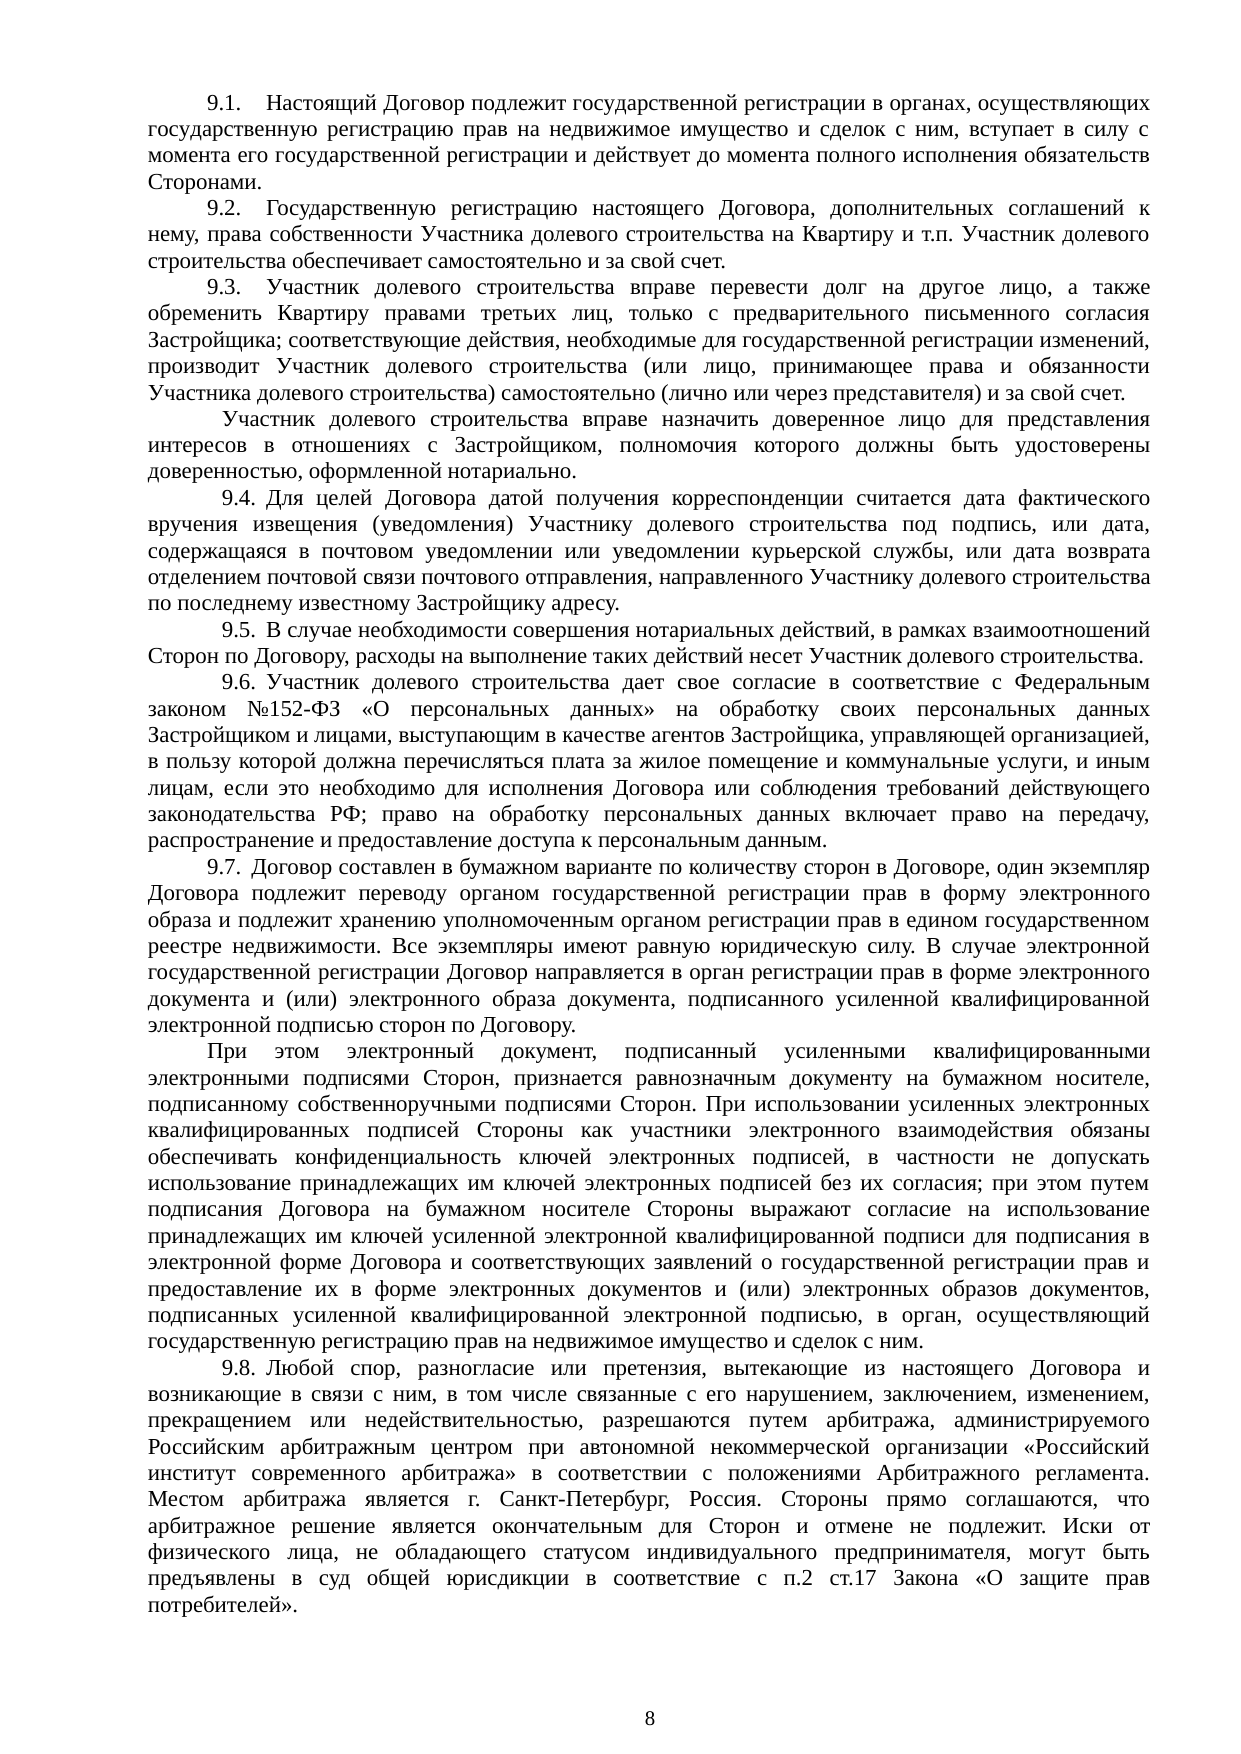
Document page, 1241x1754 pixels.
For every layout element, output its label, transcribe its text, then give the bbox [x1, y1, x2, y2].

text Участник долевого строительства вправе назначить доверенное лицо для представления интересов в отношениях с Застройщиком, полномочия которого должны быть удостоверены доверенностью, оформленной нотариально. [148, 405, 1152, 484]
list Настоящий Договор подлежит государственной регистрации в органах, осуществляющих государственную регистрацию прав на недвижимое имущество и сделок с ним, вступает в силу с момента его государственной регистрации и действует до момента полного исполнения обязательств Сторонами. [148, 89, 1152, 194]
list В случае необходимости совершения нотариальных действий, в рамках взаимоотношений Сторон по Договору, расходы на выполнение таких действий несет Участник долевого строительства. [148, 616, 1152, 668]
text При этом электронный документ, подписанный усиленными квалифицированными электронными подписями Сторон, признается равнозначным документу на бумажном носителе, подписанному собственноручными подписями Сторон. При использовании усиленных электронных квалифицированных подписей Стороны как участники электронного взаимодействия обязаны обеспечивать конфиденциальность ключей электронных подписей, в частности не допускать использование принадлежащих им ключей электронных подписей без их согласия; при этом путем подписания Договора на бумажном носителе Стороны выражают согласие на использование принадлежащих им ключей усиленной электронной квалифицированной подписи для подписания в электронной форме Договора и соответствующих заявлений о государственной регистрации прав и предоставление их в форме электронных документов и (или) электронных образов документов, подписанных усиленной квалифицированной электронной подписью, в орган, осуществляющий государственную регистрацию прав на недвижимое имущество и сделок с ним. [148, 1037, 1152, 1354]
list Государственную регистрацию настоящего Договора, дополнительных соглашений к нему, права собственности Участника долевого строительства на Квартиру и т.п. Участник долевого строительства обеспечивает самостоятельно и за свой счет. [148, 194, 1152, 273]
list Для целей Договора датой получения корреспонденции считается дата фактического вручения извещения (уведомления) Участнику долевого строительства под подпись, или дата, содержащаяся в почтовом уведомлении или уведомлении курьерской службы, или дата возврата отделением почтовой связи почтового отправления, направленного Участнику долевого строительства по последнему известному Застройщику адресу. [148, 484, 1152, 616]
list Участник долевого строительства дает свое согласие в соответствие с Федеральным законом №152-ФЗ «О персональных данных» на обработку своих персональных данных Застройщиком и лицами, выступающим в качестве агентов Застройщика, управляющей организацией, в пользу которой должна перечисляться плата за жилое помещение и коммунальные услуги, и иным лицам, если это необходимо для исполнения Договора или соблюдения требований действующего законодательства РФ; право на обработку персональных данных включает право на передачу, распространение и предоставление доступа к персональным данным. [148, 668, 1152, 853]
list Любой спор, разногласие или претензия, вытекающие из настоящего Договора и возникающие в связи с ним, в том числе связанные с его нарушением, заключением, изменением, прекращением или недействительностью, разрешаются путем арбитража, администрируемого Российским арбитражным центром при автономной некоммерческой организации «Российский институт современного арбитража» в соответствии с положениями Арбитражного регламента. Местом арбитража является г. Санкт-Петербург, Россия. Стороны прямо соглашаются, что арбитражное решение является окончательным для Сторон и отмене не подлежит. Иски от физического лица, не обладающего статусом индивидуального предпринимателя, могут быть предъявлены в суд общей юрисдикции в соответствие с п.2 ст.17 Закона «О защите прав потребителей». [148, 1354, 1152, 1617]
list Договор составлен в бумажном варианте по количеству сторон в Договоре, один экземпляр Договора подлежит переводу органом государственной регистрации прав в форму электронного образа и подлежит хранению уполномоченным органом регистрации прав в едином государственном реестре недвижимости. Все экземпляры имеют равную юридическую силу. В случае электронной государственной регистрации Договор направляется в орган регистрации прав в форме электронного документа и (или) электронного образа документа, подписанного усиленной квалифицированной электронной подписью сторон по Договору. [148, 853, 1152, 1037]
list Участник долевого строительства вправе перевести долг на другое лицо, а также обременить Квартиру правами третьих лиц, только с предварительного письменного согласия Застройщика; соответствующие действия, необходимые для государственной регистрации изменений, производит Участник долевого строительства (или лицо, принимающее права и обязанности Участника долевого строительства) самостоятельно (лично или через представителя) и за свой счет. [148, 273, 1152, 405]
